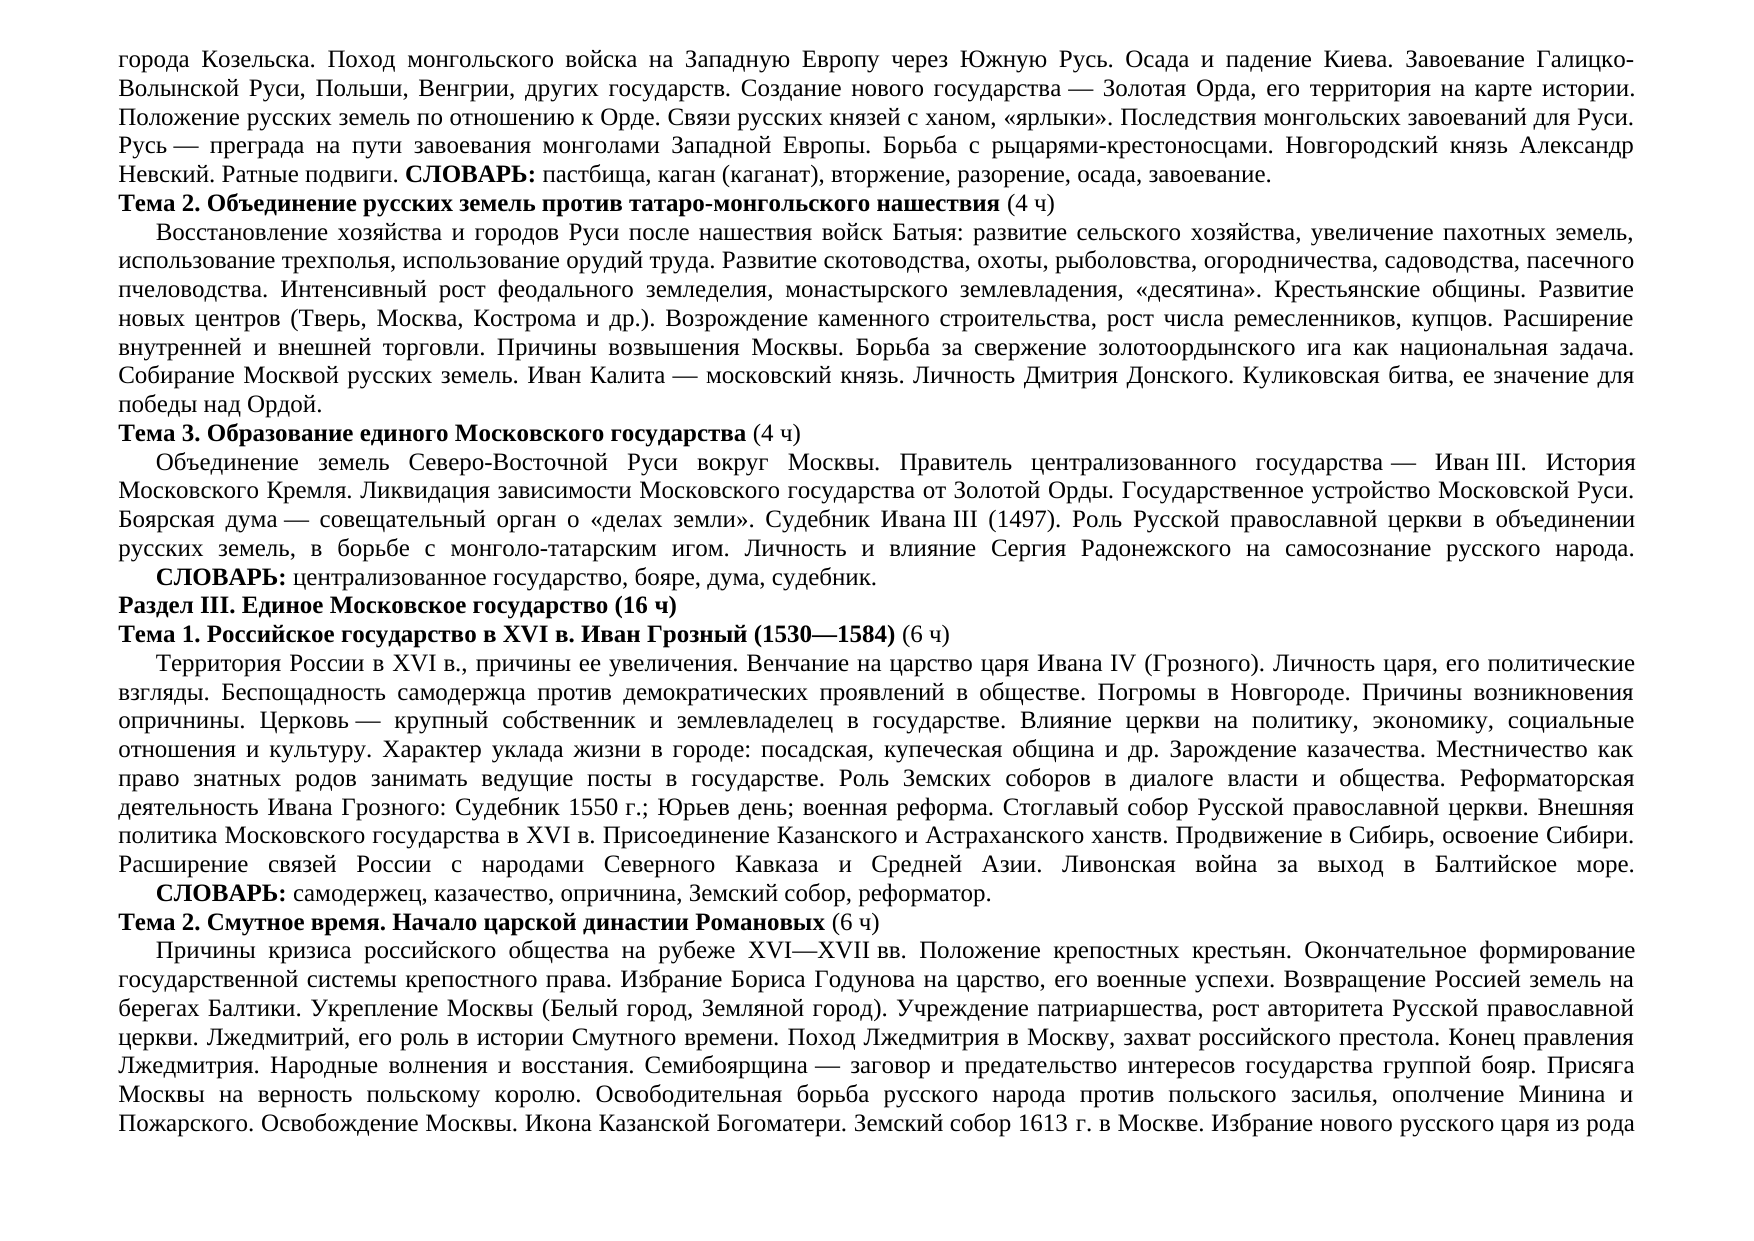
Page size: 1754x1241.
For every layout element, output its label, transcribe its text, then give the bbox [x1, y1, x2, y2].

text Объединение земель Северо-Восточной Руси вокруг Москвы. Правитель централизованного государства — Иван III. История Московского Кремля. Ликвидация зависимости Московского государства от Золотой Орды. Государственное устройство Московской Руси. Боярская дума — совещательный орган о «делах земли». Судебник Ивана III (1497). Роль Русской православной церкви в объединении русских земель, в борьбе с монголо-татарским игом. Личность и влияние Сергия Радонежского на самосознание русского народа. СЛОВАРЬ: централизованное государство, бояре, дума, судебник. [118, 447, 1636, 591]
text Тема 1. Российское государство в XVI в. Иван Грозный (1530—1584) (6 ч) [118, 619, 1636, 648]
text Тема 2. Смутное время. Начало царской династии Романовых (6 ч) [118, 907, 1636, 936]
text Восстановление хозяйства и городов Руси после нашествия войск Батыя: развитие сельского хозяйства, увеличение пахотных земель, использование трехполья, использование орудий труда. Развитие скотоводства, охоты, рыболовства, огородничества, садоводства, пасечного пчеловодства. Интенсивный рост феодального земледелия, монастырского землевладения, «десятина». Крестьянские общины. Развитие новых центров (Тверь, Москва, Кострома и др.). Возрождение каменного строительства, рост числа ремесленников, купцов. Расширение внутренней и внешней торговли. Причины возвышения Москвы. Борьба за свержение золотоордынского ига как национальная задача. Собирание Москвой русских земель. Иван Калита — московский князь. Личность Дмитрия Донского. Куликовская битва, ее значение для победы над Ордой. [118, 217, 1636, 418]
text Тема 2. Объединение русских земель против татаро-монгольского нашествия (4 ч) [118, 188, 1636, 217]
text Тема 3. Образование единого Московского государства (4 ч) [118, 418, 1636, 447]
text Территория России в XVI в., причины ее увеличения. Венчание на царство царя Ивана IV (Грозного). Личность царя, его политические взгляды. Беспощадность самодержца против демократических проявлений в обществе. Погромы в Новгороде. Причины возникновения опричнины. Церковь — крупный собственник и землевладелец в государстве. Влияние церкви на политику, экономику, социальные отношения и культуру. Характер уклада жизни в городе: посадская, купеческая община и др. Зарождение казачества. Местничество как право знатных родов занимать ведущие посты в государстве. Роль Земских соборов в диалоге власти и общества. Реформаторская деятельность Ивана Грозного: Судебник 1550 г.; Юрьев день; военная реформа. Стоглавый собор Русской православной церкви. Внешняя политика Московского государства в XVI в. Присоединение Казанского и Астраханского ханств. Продвижение в Сибирь, освоение Сибири. Расширение связей России с народами Северного Кавказа и Средней Азии. Ливонская война за выход в Балтийское море. СЛОВАРЬ: самодержец, казачество, опричнина, Земский собор, реформатор. [118, 648, 1636, 907]
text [118, 936, 1636, 1137]
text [118, 44, 1636, 188]
text Раздел III. Единое Московское государство (16 ч) [118, 591, 1636, 619]
